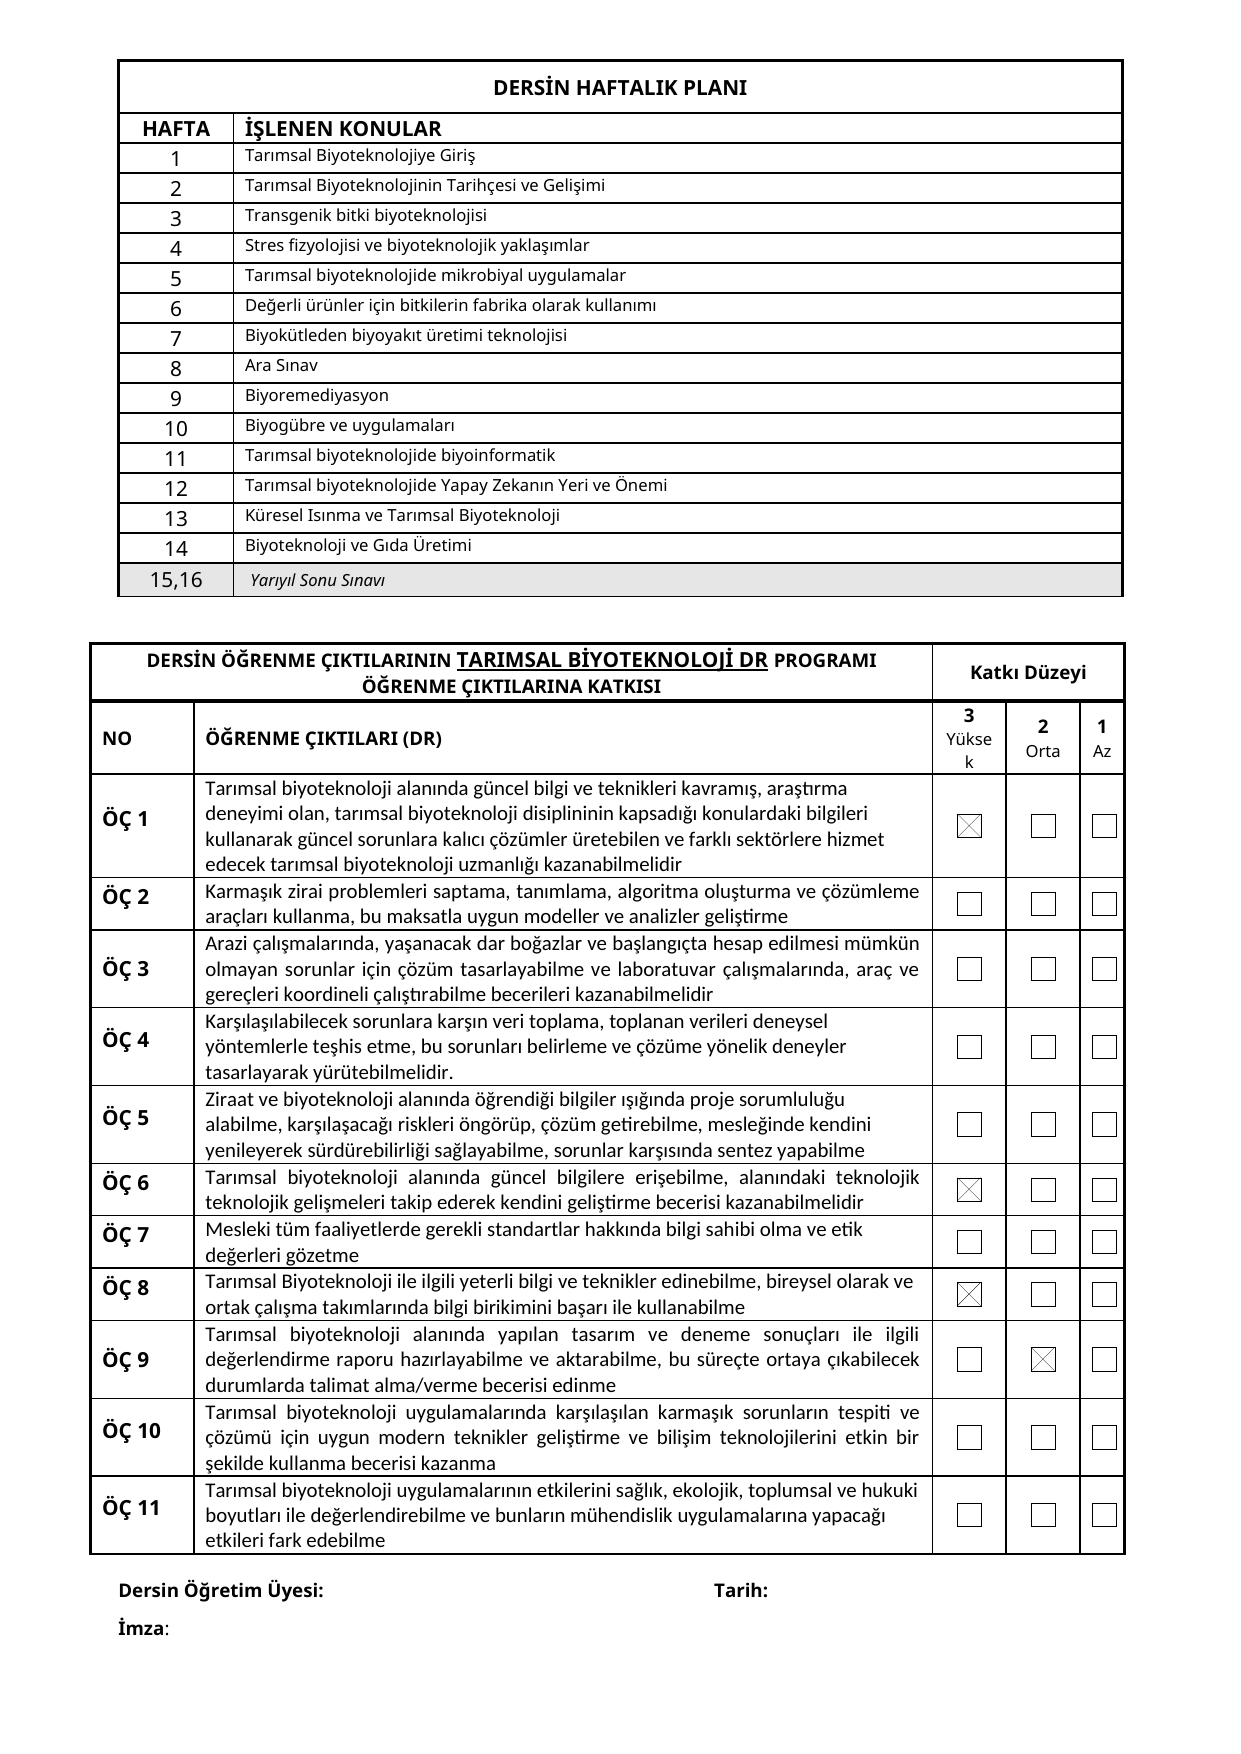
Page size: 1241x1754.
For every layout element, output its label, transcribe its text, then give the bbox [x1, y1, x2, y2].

table_cell ÖÇ 8 [92, 1269, 193, 1319]
table_cell ÖÇ 11 [92, 1477, 193, 1553]
table_cell [933, 775, 1005, 877]
table_cell ÖÇ 5 [92, 1086, 193, 1162]
table_cell Ara Sınav [234, 354, 1121, 382]
table_cell [1081, 1269, 1123, 1319]
table_cell [933, 878, 1005, 929]
table_cell 5 [120, 264, 233, 292]
table_cell ÖÇ 7 [92, 1216, 193, 1267]
table_cell Biyokütleden biyoyakıt üretimi teknolojisi [234, 324, 1121, 352]
table_cell 9 [120, 384, 233, 412]
table_cell [933, 1477, 1005, 1553]
table_cell ÖÇ 4 [92, 1008, 193, 1084]
table_cell [1081, 1216, 1123, 1267]
table_cell Değerli ürünler için bitkilerin fabrika olarak kullanımı [234, 294, 1121, 322]
table_cell 8 [120, 354, 233, 382]
table_cell Tarımsal biyoteknoloji uygulamalarında karşılaşılan karmaşık sorunların tespiti ve çözümü için uygun modern teknikler geliştirme ve bilişim teknolojilerini etkin bir şekilde kullanma becerisi kazanma [195, 1399, 932, 1475]
table_cell [1007, 1269, 1079, 1319]
table_cell [1007, 878, 1079, 929]
table_cell ÖÇ 6 [92, 1164, 193, 1215]
table_cell ÖÇ 2 [92, 878, 193, 929]
table_cell HAFTA [120, 114, 233, 142]
table_cell [1081, 1477, 1123, 1553]
table_cell 12 [120, 474, 233, 502]
table_cell [933, 1164, 1005, 1215]
table_cell Tarımsal biyoteknoloji uygulamalarının etkilerini sağlık, ekolojik, toplumsal ve hukuki boyutları ile değerlendirebilme ve bunların mühendislik uygulamalarına yapacağı etkileri fark edebilme [195, 1477, 932, 1553]
table_cell 6 [120, 294, 233, 322]
table_cell [1007, 1399, 1079, 1475]
table_cell İŞLENEN KONULAR [234, 114, 1121, 142]
table_cell [933, 1269, 1005, 1319]
text İmza: [118, 1616, 1122, 1641]
table_cell 1 Az [1081, 703, 1123, 773]
table_cell [1081, 1008, 1123, 1084]
table_cell Tarımsal biyoteknolojide biyoinformatik [234, 444, 1121, 472]
table_cell 15,16 [120, 564, 233, 596]
table_cell ÖÇ 3 [92, 931, 193, 1007]
table_cell Karşılaşılabilecek sorunlara karşın veri toplama, toplanan verileri deneysel yöntemlerle teşhis etme, bu sorunları belirleme ve çözüme yönelik deneyler tasarlayarak yürütebilmelidir. [195, 1008, 932, 1084]
table_cell Biyogübre ve uygulamaları [234, 414, 1121, 442]
table_cell Yarıyıl Sonu Sınavı [234, 564, 1121, 596]
table_cell Stres fizyolojisi ve biyoteknolojik yaklaşımlar [234, 234, 1121, 262]
table_header DERSİN HAFTALIK PLANI [120, 62, 1121, 112]
table_cell 7 [120, 324, 233, 352]
table_cell 14 [120, 534, 233, 562]
table_cell 1 [120, 144, 233, 172]
table_header DERSİN ÖĞRENME ÇIKTILARININ TARIMSAL BİYOTEKNOLOJİ DR PROGRAMI ÖĞRENME ÇIKTILARINA KATKISI [92, 645, 932, 699]
table_cell [1007, 1086, 1079, 1162]
table_cell Ziraat ve biyoteknoloji alanında öğrendiği bilgiler ışığında proje sorumluluğu alabilme, karşılaşacağı riskleri öngörüp, çözüm getirebilme, mesleğinde kendini yenileyerek sürdürebilirliği sağlayabilme, sorunlar karşısında sentez yapabilme [195, 1086, 932, 1162]
table_header Katkı Düzeyi [933, 645, 1123, 699]
table_cell [1007, 1321, 1079, 1397]
table_cell Arazi çalışmalarında, yaşanacak dar boğazlar ve başlangıçta hesap edilmesi mümkün olmayan sorunlar için çözüm tasarlayabilme ve laboratuvar çalışmalarında, araç ve gereçleri koordineli çalıştırabilme becerileri kazanabilmelidir [195, 931, 932, 1007]
table_cell Tarımsal Biyoteknoloji ile ilgili yeterli bilgi ve teknikler edinebilme, bireysel olarak ve ortak çalışma takımlarında bilgi birikimini başarı ile kullanabilme [195, 1269, 932, 1319]
table_cell [1007, 931, 1079, 1007]
table_cell 3 [120, 204, 233, 232]
table_cell [1081, 1164, 1123, 1215]
table_cell [1081, 775, 1123, 877]
table_cell Tarımsal biyoteknolojide mikrobiyal uygulamalar [234, 264, 1121, 292]
table_cell [933, 1086, 1005, 1162]
table_cell [1081, 1086, 1123, 1162]
table_cell [1007, 1008, 1079, 1084]
table_cell [933, 1216, 1005, 1267]
table_cell [1081, 1399, 1123, 1475]
table_cell [1007, 1216, 1079, 1267]
table_cell Tarımsal Biyoteknolojiye Giriş [234, 144, 1121, 172]
table_cell Biyoteknoloji ve Gıda Üretimi [234, 534, 1121, 562]
table_cell [1081, 878, 1123, 929]
table_cell ÖÇ 9 [92, 1321, 193, 1397]
table_cell Küresel Isınma ve Tarımsal Biyoteknoloji [234, 504, 1121, 532]
table_cell Tarımsal biyoteknoloji alanında güncel bilgi ve teknikleri kavramış, araştırma deneyimi olan, tarımsal biyoteknoloji disiplininin kapsadığı konulardaki bilgileri kullanarak güncel sorunlara kalıcı çözümler üretebilen ve farklı sektörlere hizmet edecek tarımsal biyoteknoloji uzmanlığı kazanabilmelidir [195, 775, 932, 877]
table_cell 11 [120, 444, 233, 472]
table_cell 2 Orta [1007, 703, 1079, 773]
table_cell [1081, 931, 1123, 1007]
table_cell Tarımsal biyoteknoloji alanında güncel bilgilere erişebilme, alanındaki teknolojik teknolojik gelişmeleri takip ederek kendini geliştirme becerisi kazanabilmelidir [195, 1164, 932, 1215]
table_cell Tarımsal Biyoteknolojinin Tarihçesi ve Gelişimi [234, 174, 1121, 202]
table_cell ÖĞRENME ÇIKTILARI (DR) [195, 703, 932, 773]
table_cell ÖÇ 10 [92, 1399, 193, 1475]
table_cell ÖÇ 1 [92, 775, 193, 877]
table_cell Tarımsal biyoteknolojide Yapay Zekanın Yeri ve Önemi [234, 474, 1121, 502]
table_cell Tarımsal biyoteknoloji alanında yapılan tasarım ve deneme sonuçları ile ilgili değerlendirme raporu hazırlayabilme ve aktarabilme, bu süreçte ortaya çıkabilecek durumlarda talimat alma/verme becerisi edinme [195, 1321, 932, 1397]
table_cell [1081, 1321, 1123, 1397]
table_cell 13 [120, 504, 233, 532]
table_cell [1007, 1477, 1079, 1553]
table_cell Biyoremediyasyon [234, 384, 1121, 412]
table_cell [1007, 775, 1079, 877]
table_cell [933, 931, 1005, 1007]
table_cell NO [92, 703, 193, 773]
table_cell Karmaşık zirai problemleri saptama, tanımlama, algoritma oluşturma ve çözümleme araçları kullanma, bu maksatla uygun modeller ve analizler geliştirme [195, 878, 932, 929]
table_cell 2 [120, 174, 233, 202]
table_cell [933, 1008, 1005, 1084]
text Dersin Öğretim Üyesi: Tarih: [118, 1577, 1122, 1603]
table_cell Mesleki tüm faaliyetlerde gerekli standartlar hakkında bilgi sahibi olma ve etik değerleri gözetme [195, 1216, 932, 1267]
table_cell [1007, 1164, 1079, 1215]
table_cell Transgenik bitki biyoteknolojisi [234, 204, 1121, 232]
table_cell 10 [120, 414, 233, 442]
table_cell 4 [120, 234, 233, 262]
table_cell 3 Yüksek [933, 703, 1005, 773]
table_cell [933, 1399, 1005, 1475]
table_cell [933, 1321, 1005, 1397]
